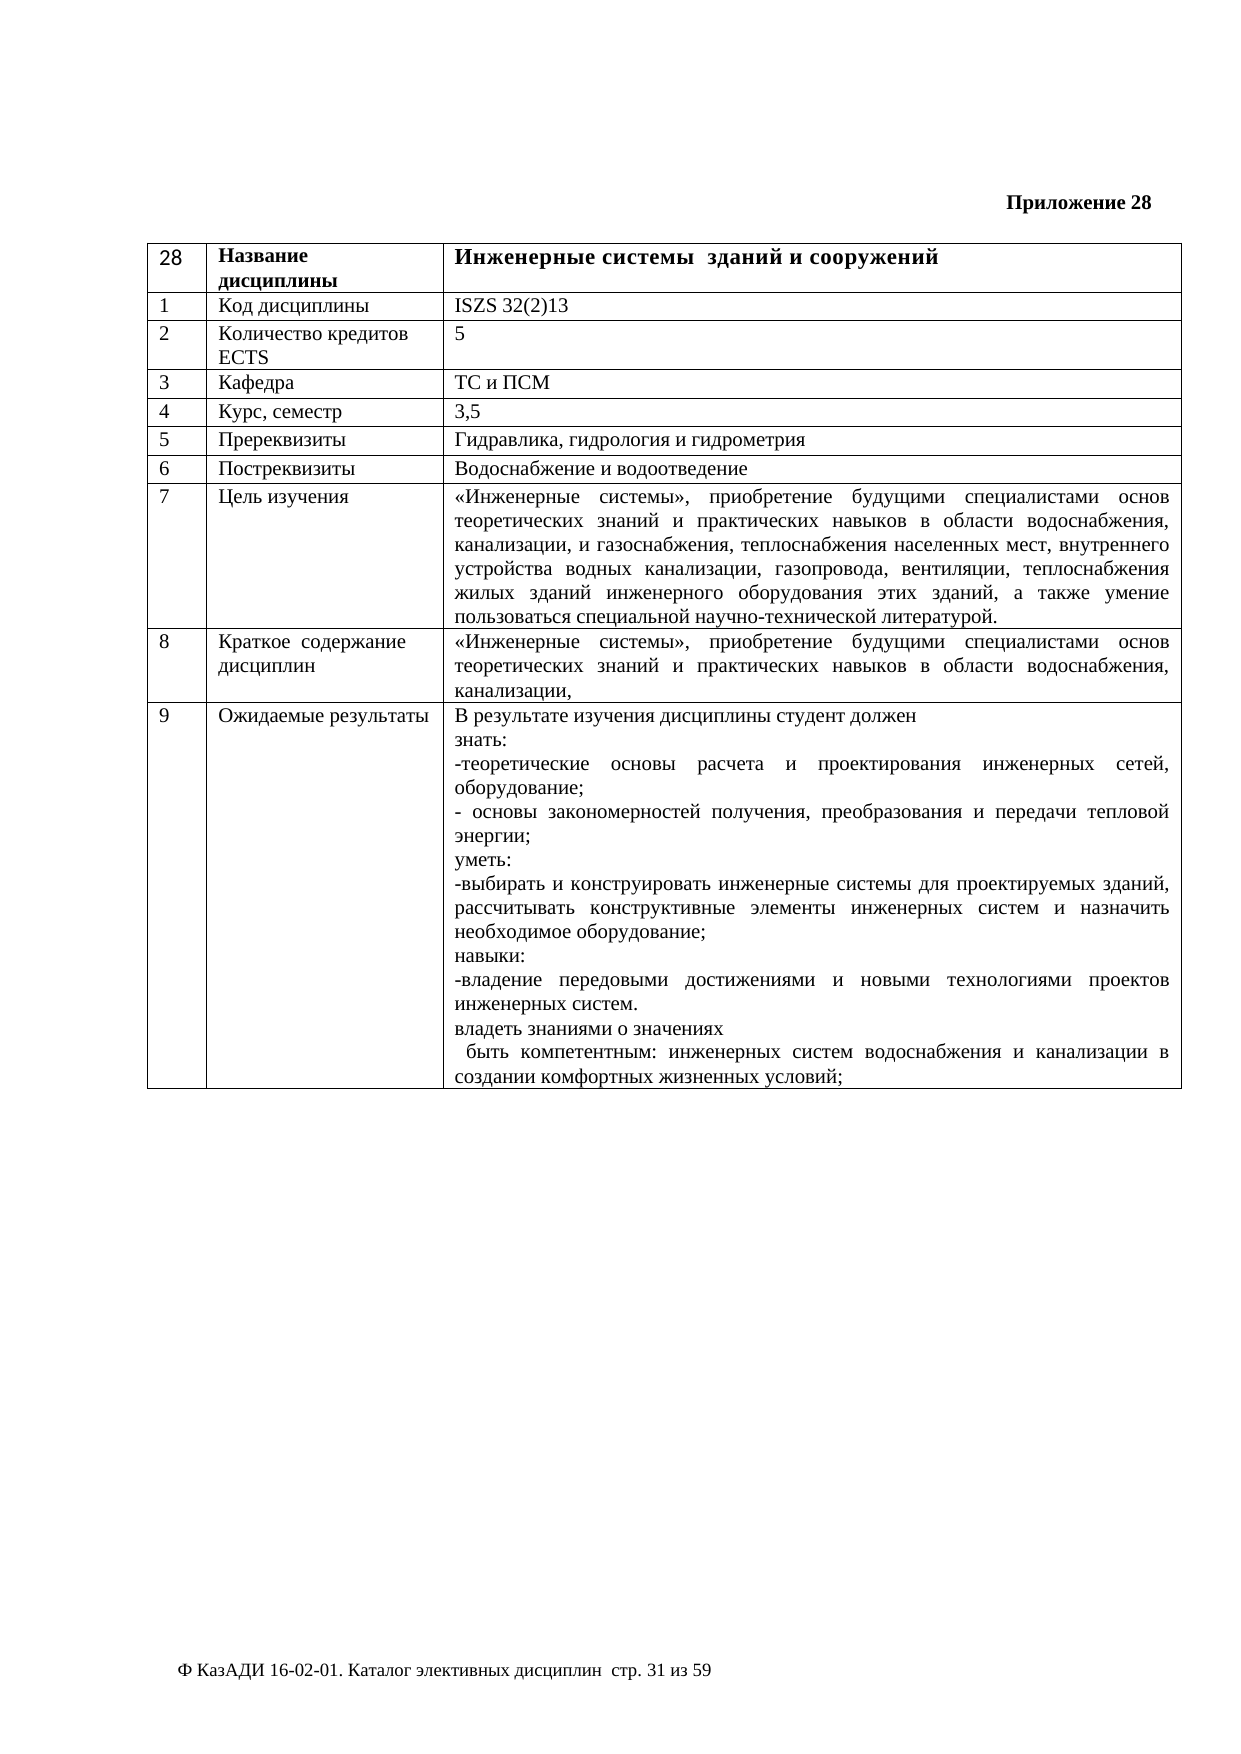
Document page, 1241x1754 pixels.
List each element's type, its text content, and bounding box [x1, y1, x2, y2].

table_cell Код дисциплины [207, 293, 443, 320]
table_cell 6 [148, 456, 206, 483]
table_header Название дисциплины [207, 244, 443, 292]
table_cell ТС и ПСМ [444, 370, 1181, 398]
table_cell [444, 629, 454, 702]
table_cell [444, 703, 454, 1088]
table_cell Курс, семестр [207, 399, 443, 426]
table_cell ISZS 32(2)13 [444, 293, 1181, 320]
table_cell 1 [148, 293, 206, 320]
table_cell 2 [148, 321, 206, 369]
table_cell Водоснабжение и водоотведение [444, 456, 1181, 483]
table_cell 5 [148, 427, 206, 454]
table_cell Кафедра [207, 370, 443, 398]
table_cell 8 [148, 629, 206, 702]
table_cell 4 [148, 399, 206, 426]
table_cell Пререквизиты [207, 427, 443, 454]
table_cell 7 [148, 484, 206, 628]
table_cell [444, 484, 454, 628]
table_cell Ожидаемые результаты [207, 703, 443, 1088]
table_header Инженерные системы зданий и сооружений [444, 244, 1181, 292]
table_cell Цель изучения [207, 484, 443, 628]
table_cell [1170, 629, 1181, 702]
table_cell 3,5 [444, 399, 1181, 426]
table_cell Количество кредитов ECTS [207, 321, 443, 369]
table_header 28 [148, 244, 206, 292]
table_cell 3 [148, 370, 206, 398]
table_cell Гидравлика, гидрология и гидрометрия [444, 427, 1181, 454]
table_cell 5 [444, 321, 1181, 369]
table_cell 9 [148, 703, 206, 1088]
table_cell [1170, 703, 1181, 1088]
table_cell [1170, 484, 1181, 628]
table_cell Краткое содержание дисциплин [207, 629, 443, 702]
text Приложение 28 [177, 190, 1152, 214]
table_cell Постреквизиты [207, 456, 443, 483]
